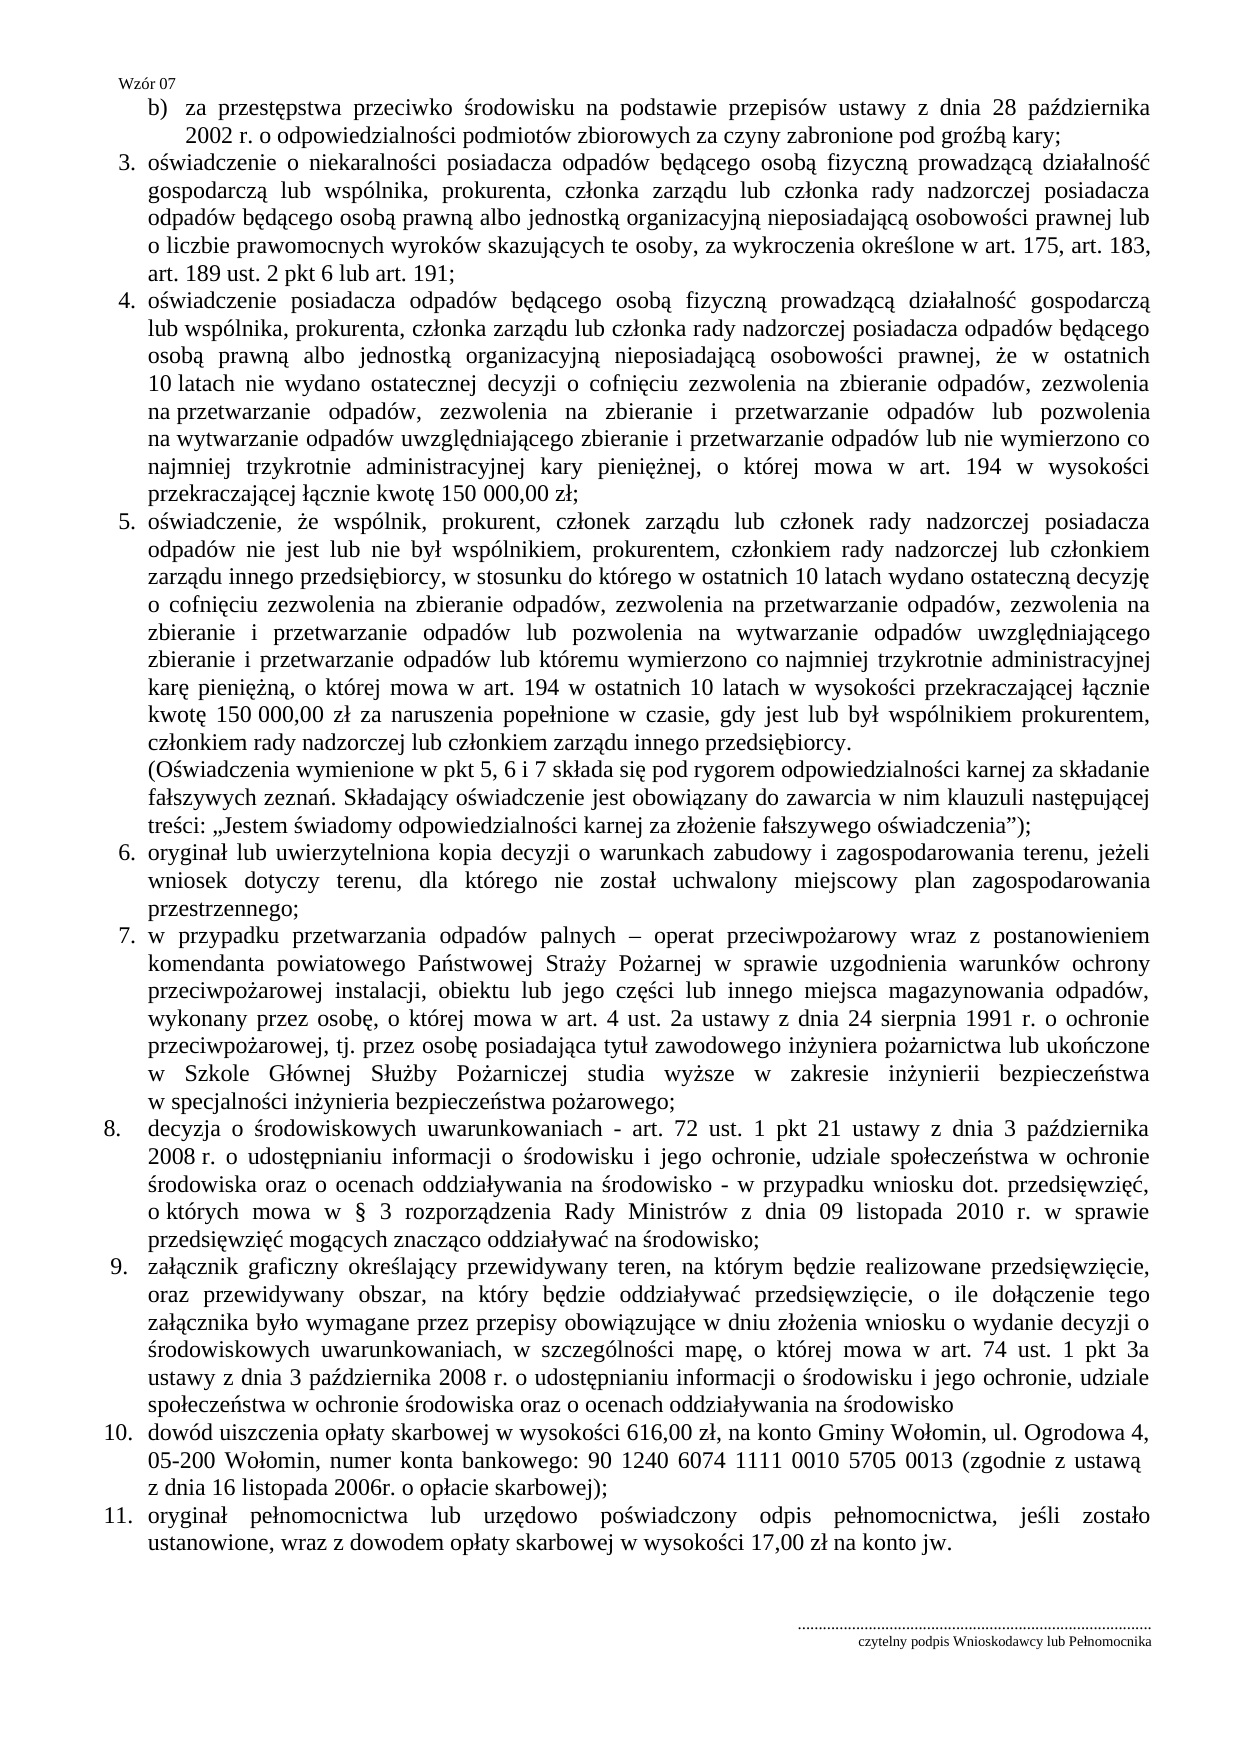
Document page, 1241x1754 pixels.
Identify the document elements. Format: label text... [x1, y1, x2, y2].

list oryginał lub uwierzytelniona kopia decyzji o warunkach zabudowy i zagospodarowania terenu, jeżeli wniosek dotyczy terenu, dla którego nie został uchwalony miejscowy plan zagospodarowania przestrzennego; [118, 838, 1152, 921]
list za przestępstwa przeciwko środowisku na podstawie przepisów ustawy z dnia 28 października 2002 r. o odpowiedzialności podmiotów zbiorowych za czyny zabronione pod groźbą kary; [148, 93, 1152, 148]
list załącznik graficzny określający przewidywany teren, na którym będzie realizowane przedsięwzięcie, oraz przewidywany obszar, na który będzie oddziaływać przedsięwzięcie, o ile dołączenie tego załącznika było wymagane przez przepisy obowiązujące w dniu złożenia wniosku o wydanie decyzji o środowiskowych uwarunkowaniach, w szczególności mapę, o której mowa w art. 74 ust. 1 pkt 3a ustawy z dnia 3 października 2008 r. o udostępnianiu informacji o środowisku i jego ochronie, udziale społeczeństwa w ochronie środowiska oraz o ocenach oddziaływania na środowisko [110, 1252, 1152, 1418]
text czytelny podpis Wnioskodawcy lub Pełnomocnika [156, 1633, 1152, 1661]
list oświadczenie o niekaralności posiadacza odpadów będącego osobą fizyczną prowadzącą działalność gospodarczą lub wspólnika, prokurenta, członka zarządu lub członka rady nadzorczej posiadacza odpadów będącego osobą prawną albo jednostką organizacyjną nieposiadającą osobowości prawnej lub o liczbie prawomocnych wyroków skazujących te osoby, za wykroczenia określone w art. 175, art. 183, art. 189 ust. 2 pkt 6 lub art. 191; [118, 148, 1152, 286]
list oryginał pełnomocnictwa lub urzędowo poświadczony odpis pełnomocnictwa, jeśli zostało ustanowione, wraz z dowodem opłaty skarbowej w wysokości 17,00 zł na konto jw. [103, 1501, 1152, 1556]
text (Oświadczenia wymienione w pkt 5, 6 i 7 składa się pod rygorem odpowiedzialności karnej za składanie fałszywych zeznań. Składający oświadczenie jest obowiązany do zawarcia w nim klauzuli następującej treści: „Jestem świadomy odpowiedzialności karnej za złożenie fałszywego oświadczenia”); [148, 756, 1152, 838]
list decyzja o środowiskowych uwarunkowaniach - art. 72 ust. 1 pkt 21 ustawy z dnia 3 października 2008 r. o udostępnianiu informacji o środowisku i jego ochronie, udziale społeczeństwa w ochronie środowiska oraz o ocenach oddziaływania na środowisko - w przypadku wniosku dot. przedsięwzięć, o których mowa w § 3 rozporządzenia Rady Ministrów z dnia 09 listopada 2010 r. w sprawie przedsięwzięć mogących znacząco oddziaływać na środowisko; [103, 1114, 1152, 1252]
list dowód uiszczenia opłaty skarbowej w wysokości 616,00 zł, na konto Gminy Wołomin, ul. Ogrodowa 4, 05-200 Wołomin, numer konta bankowego: 90 1240 6074 1111 0010 5705 0013 (zgodnie z ustawą z dnia 16 listopada 2006r. o opłacie skarbowej); [103, 1418, 1152, 1501]
list oświadczenie posiadacza odpadów będącego osobą fizyczną prowadzącą działalność gospodarczą lub wspólnika, prokurenta, członka zarządu lub członka rady nadzorczej posiadacza odpadów będącego osobą prawną albo jednostką organizacyjną nieposiadającą osobowości prawnej, że w ostatnich 10 latach nie wydano ostatecznej decyzji o cofnięciu zezwolenia na zbieranie odpadów, zezwolenia na przetwarzanie odpadów, zezwolenia na zbieranie i przetwarzanie odpadów lub pozwolenia na wytwarzanie odpadów uwzględniającego zbieranie i przetwarzanie odpadów lub nie wymierzono co najmniej trzykrotnie administracyjnej kary pieniężnej, o której mowa w art. 194 w wysokości przekraczającej łącznie kwotę 150 000,00 zł; [118, 286, 1152, 507]
list w przypadku przetwarzania odpadów palnych – operat przeciwpożarowy wraz z postanowieniem komendanta powiatowego Państwowej Straży Pożarnej w sprawie uzgodnienia warunków ochrony przeciwpożarowej instalacji, obiektu lub jego części lub innego miejsca magazynowania odpadów, wykonany przez osobę, o której mowa w art. 4 ust. 2a ustawy z dnia 24 sierpnia 1991 r. o ochronie przeciwpożarowej, tj. przez osobę posiadająca tytuł zawodowego inżyniera pożarnictwa lub ukończone w Szkole Głównej Służby Pożarniczej studia wyższe w zakresie inżynierii bezpieczeństwa w specjalności inżynieria bezpieczeństwa pożarowego; [118, 921, 1152, 1114]
list oświadczenie, że wspólnik, prokurent, członek zarządu lub członek rady nadzorczej posiadacza odpadów nie jest lub nie był wspólnikiem, prokurentem, członkiem rady nadzorczej lub członkiem zarządu innego przedsiębiorcy, w stosunku do którego w ostatnich 10 latach wydano ostateczną decyzję o cofnięciu zezwolenia na zbieranie odpadów, zezwolenia na przetwarzanie odpadów, zezwolenia na zbieranie i przetwarzanie odpadów lub pozwolenia na wytwarzanie odpadów uwzględniającego zbieranie i przetwarzanie odpadów lub któremu wymierzono co najmniej trzykrotnie administracyjnej karę pieniężną, o której mowa w art. 194 w ostatnich 10 latach w wysokości przekraczającej łącznie kwotę 150 000,00 zł za naruszenia popełnione w czasie, gdy jest lub był wspólnikiem prokurentem, członkiem rady nadzorczej lub członkiem zarządu innego przedsiębiorcy. [118, 507, 1152, 756]
text ..................................................................................... [156, 1613, 1152, 1633]
